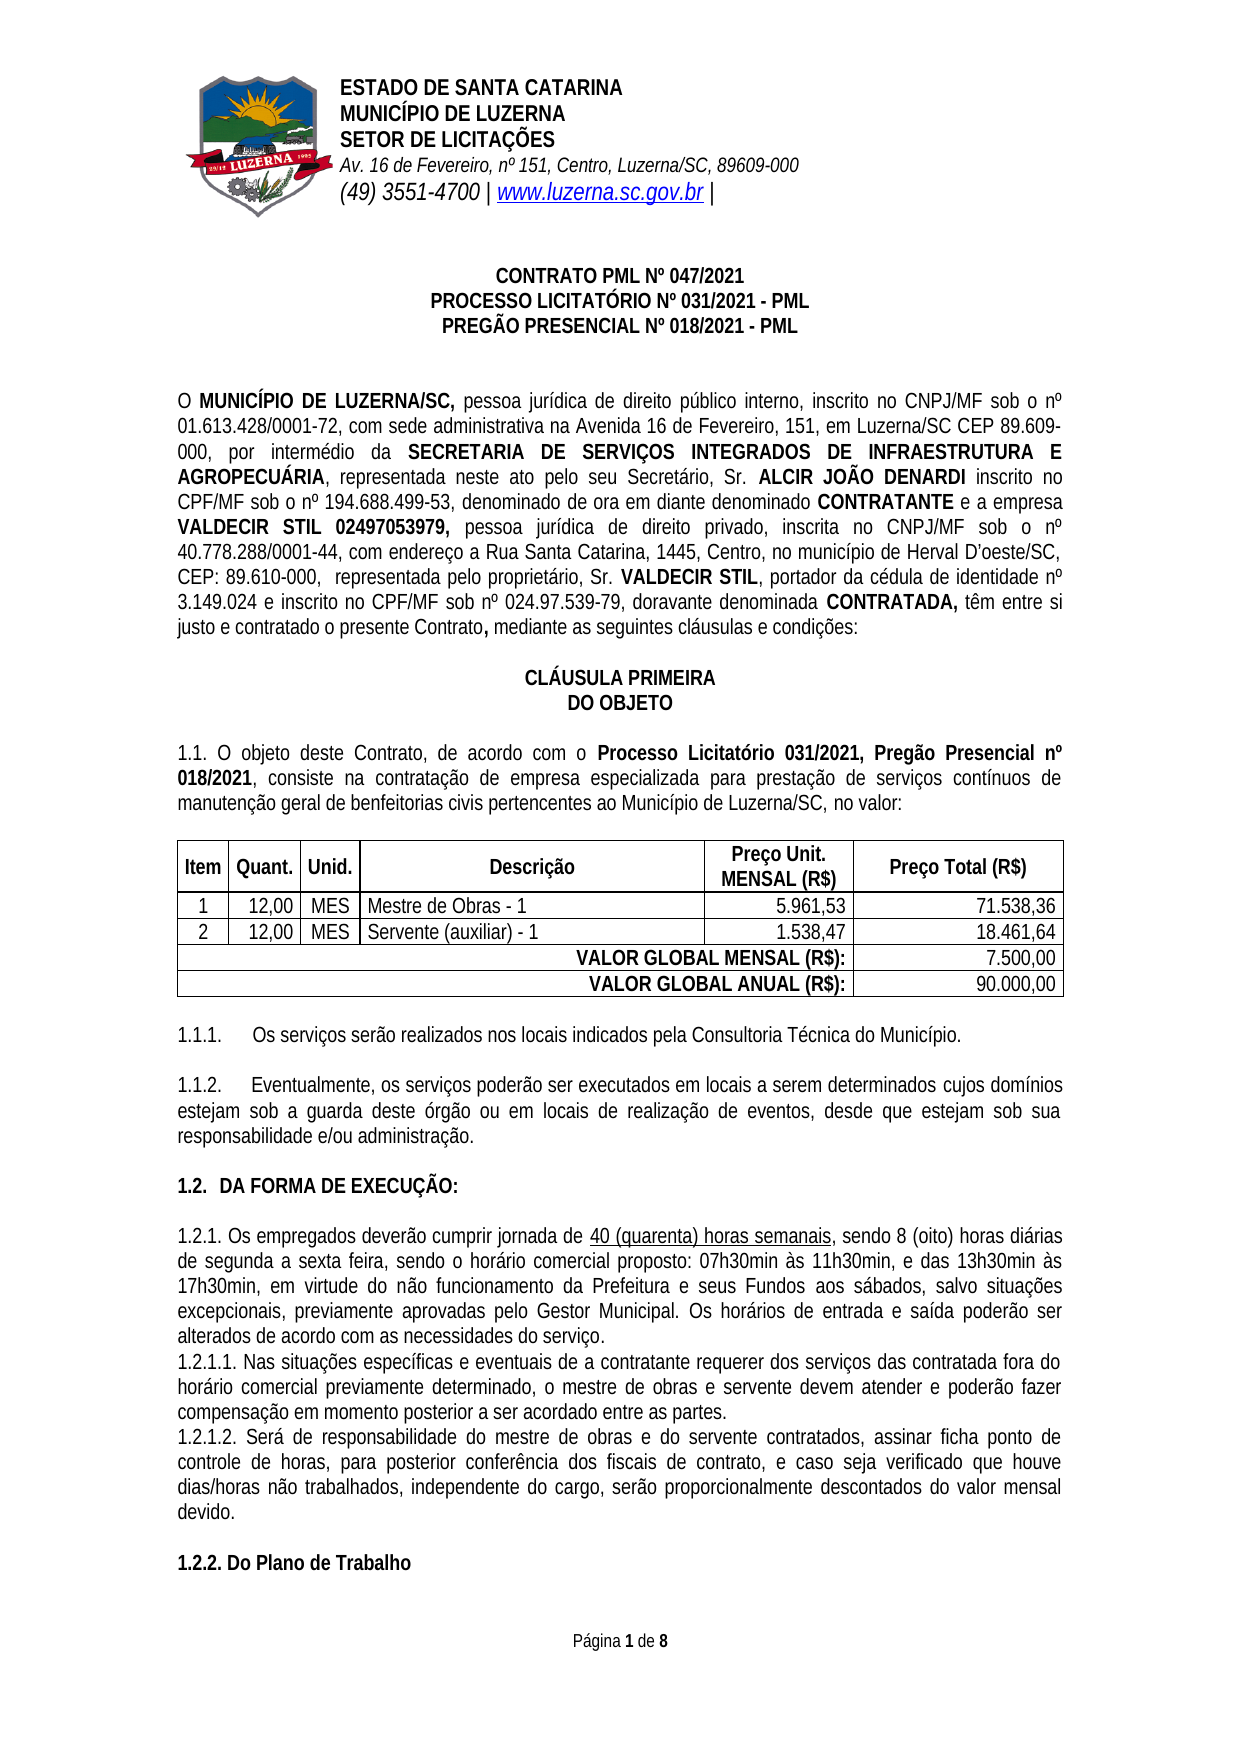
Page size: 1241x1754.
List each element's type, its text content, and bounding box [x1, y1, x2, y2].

text DO OBJETO [177, 689, 1063, 715]
text CLÁUSULA PRIMEIRA [177, 664, 1063, 689]
list Eventualmente, os serviços poderão ser executados em locais a serem determinados cujos domínios estejam sob a guarda deste órgão ou em locais de realização de eventos, desde que estejam sob sua responsabilidade e/ou administração. [177, 1072, 1063, 1148]
table_cell MES [301, 919, 359, 944]
text CONTRATO PML Nº 047/2021 [177, 263, 1063, 288]
table_cell 18.461,64 [854, 919, 1063, 944]
table_cell 1.538,47 [705, 919, 853, 944]
picture [184, 73, 333, 218]
table_cell 7.500,00 [854, 945, 1063, 970]
table_cell 1 [178, 893, 228, 918]
table_cell 5.961,53 [705, 893, 853, 918]
table_header Preço Total (R$) [854, 841, 1063, 891]
text O MUNICÍPIO DE LUZERNA/SC, pessoa jurídica de direito público interno, inscrito no CNPJ/MF sob o nº 01.613.428/0001-72, com sede administrativa na Avenida 16 de Fevereiro, 151, em Luzerna/SC CEP 89.609-000, por intermédio da SECRETARIA DE SERVIÇOS INTEGRADOS DE INFRAESTRUTURA E AGROPECUÁRIA, representada neste ato pelo seu Secretário, Sr. ALCIR JOÃO DENARDI inscrito no CPF/MF sob o nº 194.688.499-53, denominado de ora em diante denominado CONTRATANTE e a empresa VALDECIR STIL 02497053979, pessoa jurídica de direito privado, inscrita no CNPJ/MF sob o nº 40.778.288/0001-44, com endereço a Rua Santa Catarina, 1445, Centro, no município de Herval D’oeste/SC, CEP: 89.610-000, representada pelo proprietário, Sr. VALDECIR STIL, portador da cédula de identidade nº 3.149.024 e inscrito no CPF/MF sob nº 024.97.539-79, doravante denominada CONTRATADA, têm entre si justo e contratado o presente Contrato, mediante as seguintes cláusulas e condições: [177, 388, 1063, 639]
table_cell Mestre de Obras - 1 [361, 893, 704, 918]
table_header Item [178, 841, 228, 891]
table_header Descrição [361, 841, 704, 891]
table_cell Servente (auxiliar) - 1 [361, 919, 704, 944]
text PREGÃO PRESENCIAL Nº 018/2021 - PML [177, 313, 1063, 338]
table_cell MES [301, 893, 359, 918]
table_cell 12,00 [229, 919, 300, 944]
table_header Quant. [229, 841, 300, 891]
table_cell 90.000,00 [854, 971, 1063, 996]
table_cell 2 [178, 919, 228, 944]
table_header Preço Unit. MENSAL (R$) [705, 841, 853, 891]
table_cell 71.538,36 [854, 893, 1063, 918]
list Os serviços serão realizados nos locais indicados pela Consultoria Técnica do Município. [177, 1022, 1063, 1047]
text 1.1. O objeto deste Contrato, de acordo com o Processo Licitatório 031/2021, Pregão Presencial nº 018/2021, consiste na contratação de empresa especializada para prestação de serviços contínuos de manutenção geral de benfeitorias civis pertencentes ao Município de Luzerna/SC, no valor: [177, 740, 1063, 815]
list DA FORMA DE EXECUÇÃO: [177, 1173, 1063, 1198]
text 1.2.2. Do Plano de Trabalho [177, 1549, 1063, 1574]
table_cell VALOR GLOBAL ANUAL (R$): [178, 971, 853, 996]
table_cell VALOR GLOBAL MENSAL (R$): [178, 945, 853, 970]
text 1.2.1.1. Nas situações específicas e eventuais de a contratante requerer dos serviços das contratada fora do horário comercial previamente determinado, o mestre de obras e servente devem atender e poderão fazer compensação em momento posterior a ser acordado entre as partes. [177, 1348, 1063, 1424]
text PROCESSO LICITATÓRIO Nº 031/2021 - PML [177, 288, 1063, 313]
table_cell 12,00 [229, 893, 300, 918]
text 1.2.1. Os empregados deverão cumprir jornada de 40 (quarenta) horas semanais, sendo 8 (oito) horas diárias de segunda a sexta feira, sendo o horário comercial proposto: 07h30min às 11h30min, e das 13h30min às 17h30min, em virtude do não funcionamento da Prefeitura e seus Fundos aos sábados, salvo situações excepcionais, previamente aprovadas pelo Gestor Municipal. Os horários de entrada e saída poderão ser alterados de acordo com as necessidades do serviço. [177, 1223, 1063, 1348]
text 1.2.1.2. Será de responsabilidade do mestre de obras e do servente contratados, assinar ficha ponto de controle de horas, para posterior conferência dos fiscais de contrato, e caso seja verificado que houve dias/horas não trabalhados, independente do cargo, serão proporcionalmente descontados do valor mensal devido. [177, 1424, 1063, 1524]
table_header Unid. [301, 841, 359, 891]
